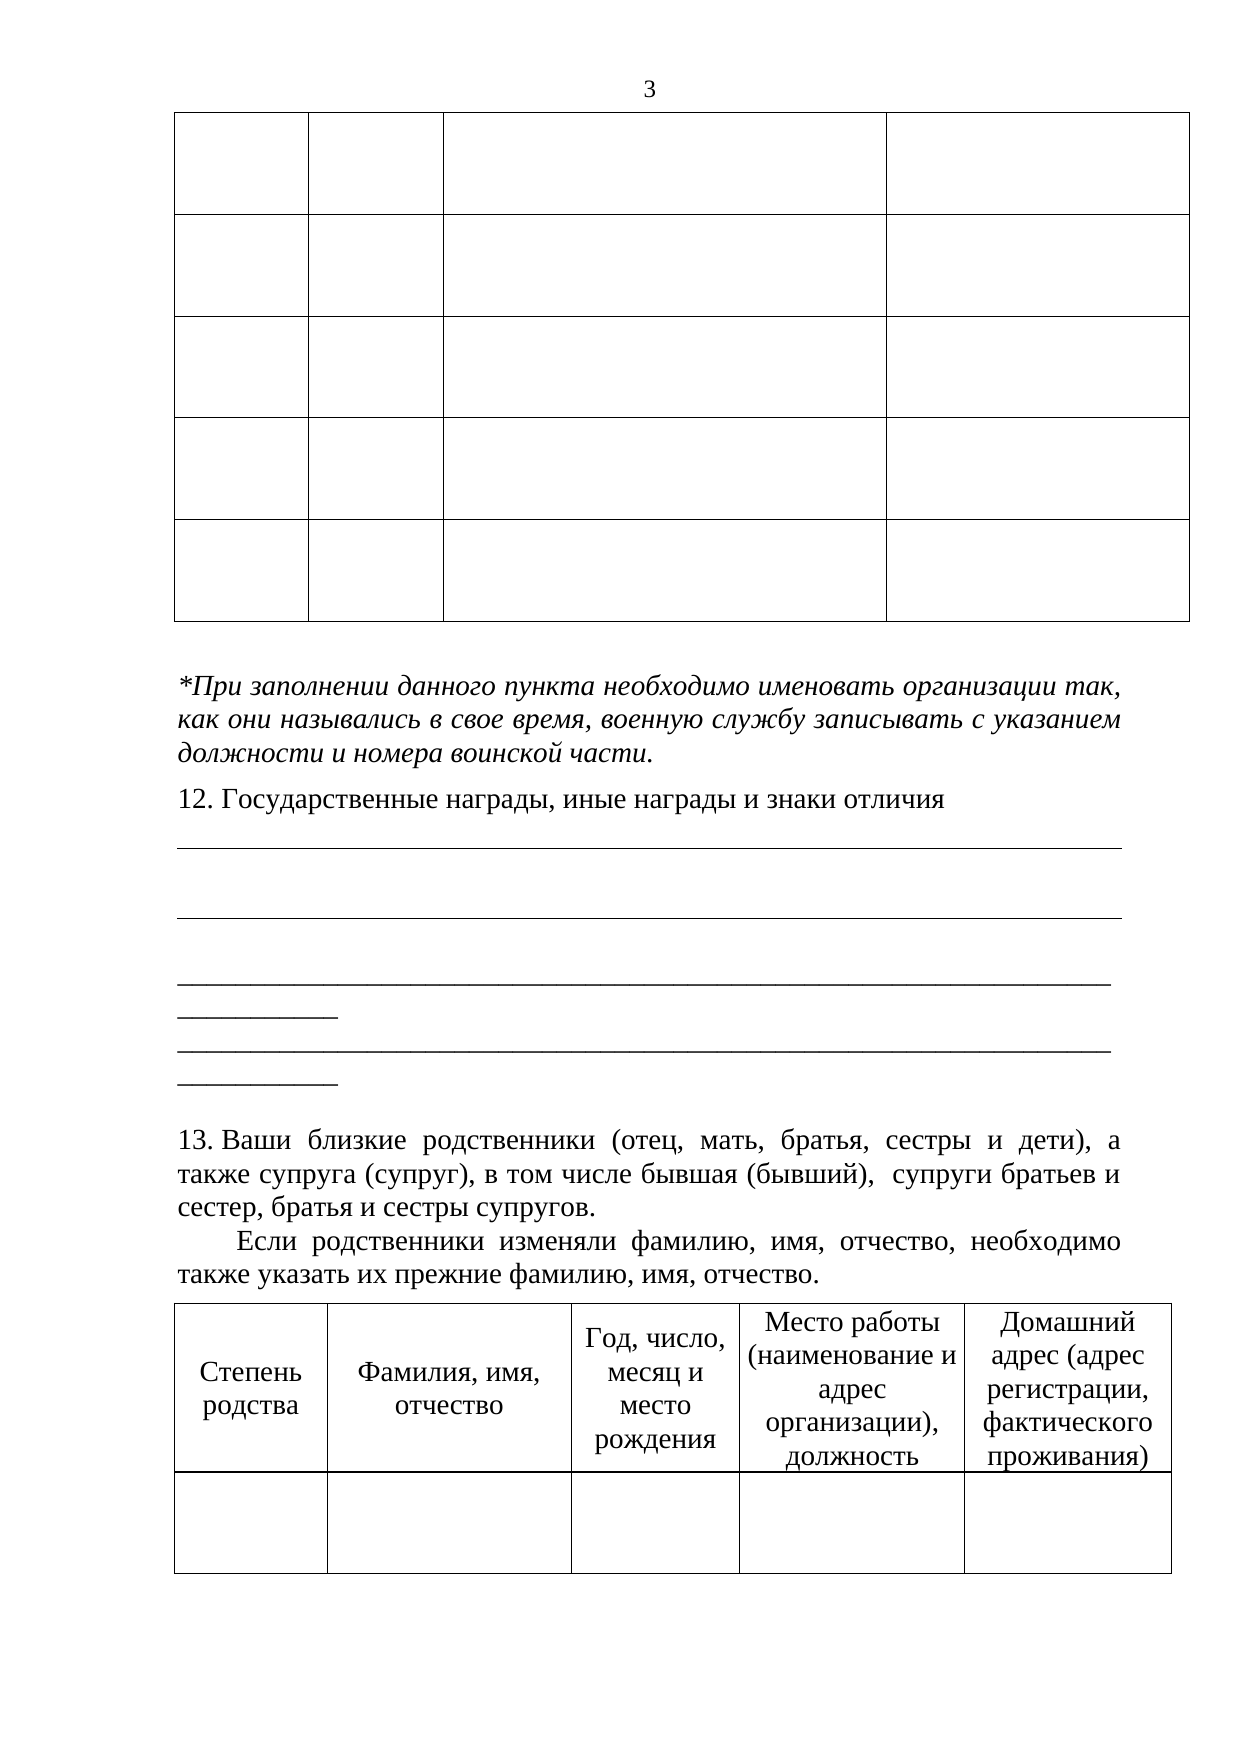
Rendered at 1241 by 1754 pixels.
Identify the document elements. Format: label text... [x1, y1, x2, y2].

text 13. Ваши близкие родственники (отец, мать, братья, сестры и дети), а также супруга (супруг), в том числе бывшая (бывший), супруги братьев и сестер, братья и сестры супругов. [177, 1122, 1122, 1223]
table_cell [740, 1473, 964, 1573]
text Если родственники изменяли фамилию, имя, отчество, необходимо также указать их прежние фамилию, имя, отчество. [177, 1223, 1122, 1290]
text ___________________________________________________________________________ [177, 1022, 1122, 1089]
table_cell [444, 215, 886, 316]
table_cell [309, 520, 443, 621]
table_cell [175, 215, 308, 316]
table_cell [444, 418, 886, 519]
table_cell [572, 1473, 739, 1573]
table_header Фамилия, имя, отчество [328, 1304, 571, 1471]
table_cell [175, 418, 308, 519]
table_cell [887, 418, 1189, 519]
text 12. Государственные награды, иные награды и знаки отличия [177, 781, 1122, 814]
table_cell [175, 1473, 327, 1573]
table_header Домашний адрес (адрес регистрации, фактического проживания) [965, 1304, 1171, 1471]
table_cell [444, 113, 886, 214]
table_cell [328, 1473, 571, 1573]
table_cell [309, 215, 443, 316]
table_cell [309, 317, 443, 417]
table_header Место работы (наименование и адрес организации), должность [740, 1304, 964, 1471]
table_cell [444, 317, 886, 417]
table_cell [887, 113, 1189, 214]
table_cell [887, 317, 1189, 417]
table_cell [175, 520, 308, 621]
text *При заполнении данного пункта необходимо именовать организации так, как они назывались в свое время, военную службу записывать с указанием должности и номера воинской части. [177, 668, 1122, 768]
table_cell [175, 317, 308, 417]
table_cell [175, 113, 308, 214]
table_cell [965, 1473, 1171, 1573]
table_cell [887, 215, 1189, 316]
text ___________________________________________________________________________ [177, 955, 1122, 1022]
table_cell [887, 520, 1189, 621]
table_header Степень родства [175, 1304, 327, 1471]
table_cell [309, 418, 443, 519]
table_cell [309, 113, 443, 214]
table_header Год, число, месяц и место рождения [572, 1304, 739, 1471]
table_cell [444, 520, 886, 621]
